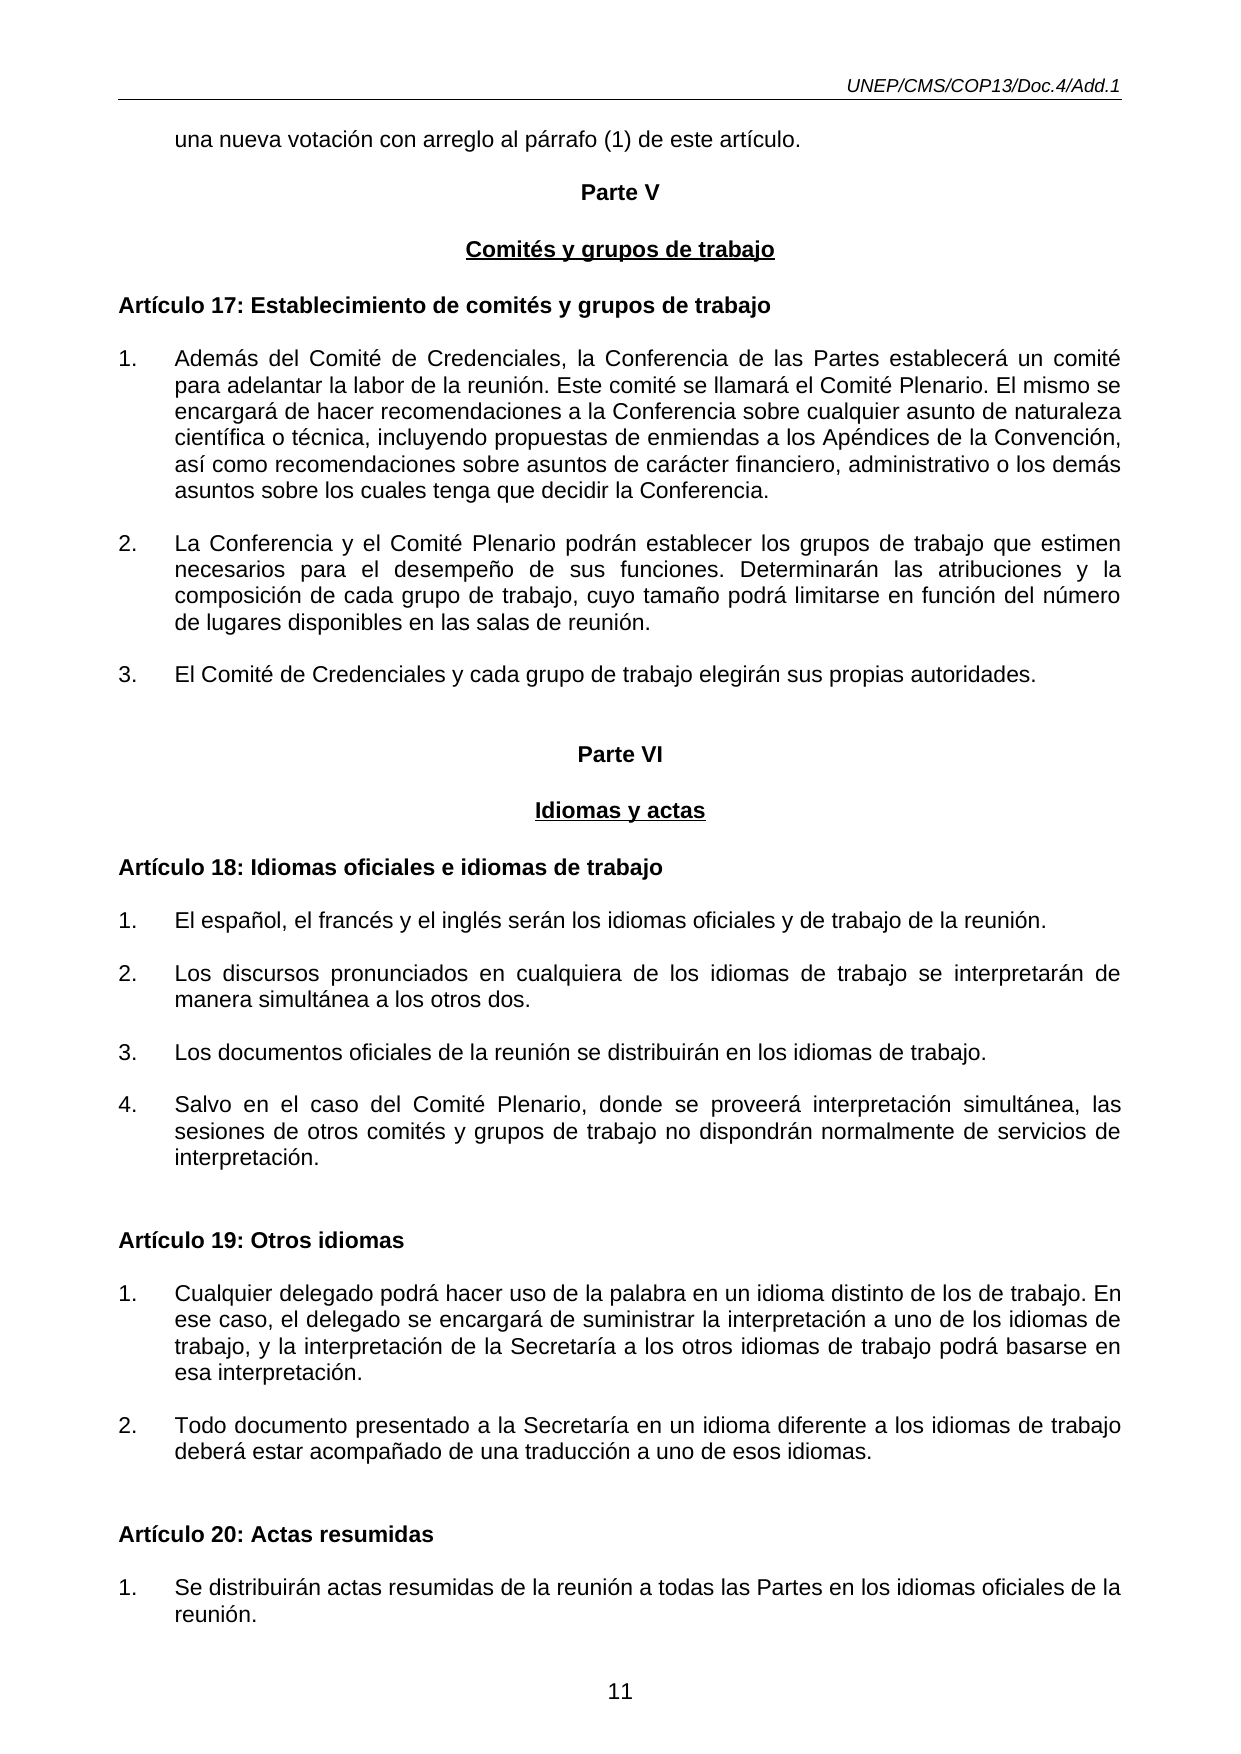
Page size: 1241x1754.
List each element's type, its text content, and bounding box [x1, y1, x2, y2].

text Idiomas y actas [118, 797, 1122, 824]
text Artículo 20: Actas resumidas [118, 1521, 1122, 1548]
list Además del Comité de Credenciales, la Conferencia de las Partes establecerá un comité para adelantar la labor de la reunión. Este comité se llamará el Comité Plenario. El mismo se encargará de hacer recomendaciones a la Conferencia sobre cualquier asunto de naturaleza científica o técnica, incluyendo propuestas de enmiendas a los Apéndices de la Convención, así como recomendaciones sobre asuntos de carácter financiero, administrativo o los demás asuntos sobre los cuales tenga que decidir la Conferencia. [118, 345, 1122, 503]
list El español, el francés y el inglés serán los idiomas oficiales y de trabajo de la reunión. [118, 907, 1122, 933]
text Parte VI [118, 741, 1122, 767]
list La Conferencia y el Comité Plenario podrán establecer los grupos de trabajo que estimen necesarios para el desempeño de sus funciones. Determinarán las atribuciones y la composición de cada grupo de trabajo, cuyo tamaño podrá limitarse en función del número de lugares disponibles en las salas de reunión. [118, 530, 1122, 635]
list Todo documento presentado a la Secretaría en un idioma diferente a los idiomas de trabajo deberá estar acompañado de una traducción a uno de esos idiomas. [118, 1412, 1122, 1464]
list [118, 126, 1122, 152]
text Comités y grupos de trabajo [118, 236, 1122, 262]
list El Comité de Credenciales y cada grupo de trabajo elegirán sus propias autoridades. [118, 661, 1122, 688]
list Los documentos oficiales de la reunión se distribuirán en los idiomas de trabajo. [118, 1039, 1122, 1065]
list Los discursos pronunciados en cualquiera de los idiomas de trabajo se interpretarán de manera simultánea a los otros dos. [118, 960, 1122, 1012]
text Artículo 19: Otros idiomas [118, 1227, 1122, 1254]
text Parte V [118, 179, 1122, 205]
list Se distribuirán actas resumidas de la reunión a todas las Partes en los idiomas oficiales de la reunión. [118, 1574, 1122, 1627]
text Artículo 17: Establecimiento de comités y grupos de trabajo [118, 292, 1122, 319]
list Cualquier delegado podrá hacer uso de la palabra en un idioma distinto de los de trabajo. En ese caso, el delegado se encargará de suministrar la interpretación a uno de los idiomas de trabajo, y la interpretación de la Secretaría a los otros idiomas de trabajo podrá basarse en esa interpretación. [118, 1280, 1122, 1386]
list Salvo en el caso del Comité Plenario, donde se proveerá interpretación simultánea, las sesiones de otros comités y grupos de trabajo no dispondrán normalmente de servicios de interpretación. [118, 1091, 1122, 1171]
text Artículo 18: Idiomas oficiales e idiomas de trabajo [118, 854, 1122, 881]
